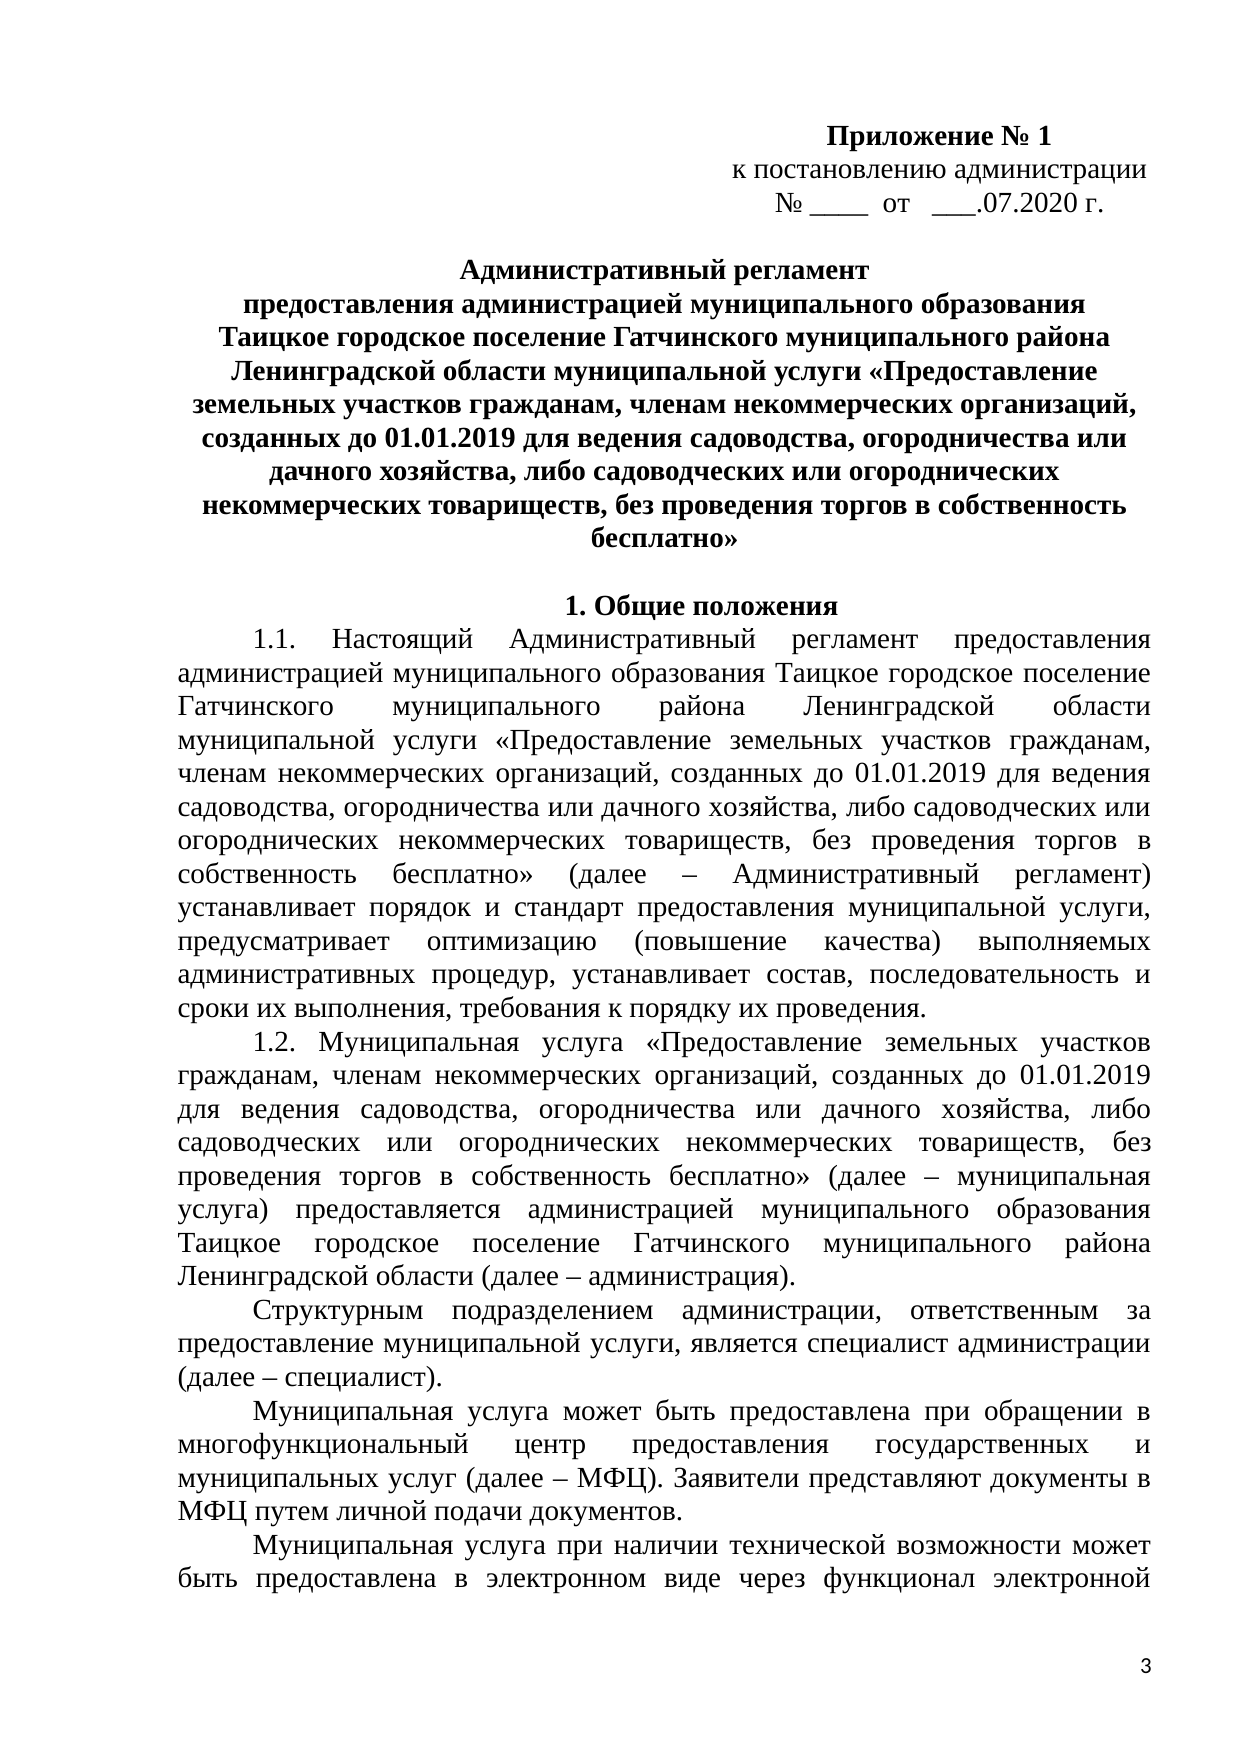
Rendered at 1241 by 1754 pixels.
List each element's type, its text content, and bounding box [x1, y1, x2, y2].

text 1. Общие положения [177, 588, 1152, 621]
text 1.1. Настоящий Административный регламент предоставления администрацией муниципального образования Таицкое городское поселение Гатчинского муниципального района Ленинградской области муниципальной услуги «Предоставление земельных участков гражданам, членам некоммерческих организаций, созданных до 01.01.2019 для ведения садоводства, огородничества или дачного хозяйства, либо садоводческих или огороднических некоммерческих товариществ, без проведения торгов в собственность бесплатно» (далее – Административный регламент) устанавливает порядок и стандарт предоставления муниципальной услуги, предусматривает оптимизацию (повышение качества) выполняемых административных процедур, устанавливает состав, последовательность и сроки их выполнения, требования к порядку их проведения. [177, 621, 1152, 1024]
subtitle Таицкое городское поселение Гатчинского муниципального района Ленинградской области муниципальной услуги «Предоставление земельных участков гражданам, членам некоммерческих организаций, созданных до 01.01.2019 для ведения садоводства, огородничества или дачного хозяйства, либо садоводческих или огороднических некоммерческих товариществ, без проведения торгов в собственность бесплатно» [177, 319, 1152, 554]
subtitle Административный регламент [177, 252, 1152, 286]
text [177, 1527, 1152, 1594]
text Приложение № 1 [727, 118, 1152, 152]
text № ____ от ___.07.2020 г. [727, 185, 1152, 219]
text Муниципальная услуга может быть предоставлена при обращении в многофункциональный центр предоставления государственных и муниципальных услуг (далее – МФЦ). Заявители представляют документы в МФЦ путем личной подачи документов. [177, 1393, 1152, 1527]
subtitle предоставления администрацией муниципального образования [177, 286, 1152, 319]
text Структурным подразделением администрации, ответственным за предоставление муниципальной услуги, является специалист администрации (далее – специалист). [177, 1292, 1152, 1393]
text к постановлению администрации [727, 152, 1152, 185]
text 1.2. Муниципальная услуга «Предоставление земельных участков гражданам, членам некоммерческих организаций, созданных до 01.01.2019 для ведения садоводства, огородничества или дачного хозяйства, либо садоводческих или огороднических некоммерческих товариществ, без проведения торгов в собственность бесплатно» (далее – муниципальная услуга) предоставляется администрацией муниципального образования Таицкое городское поселение Гатчинского муниципального района Ленинградской области (далее – администрация). [177, 1024, 1152, 1292]
